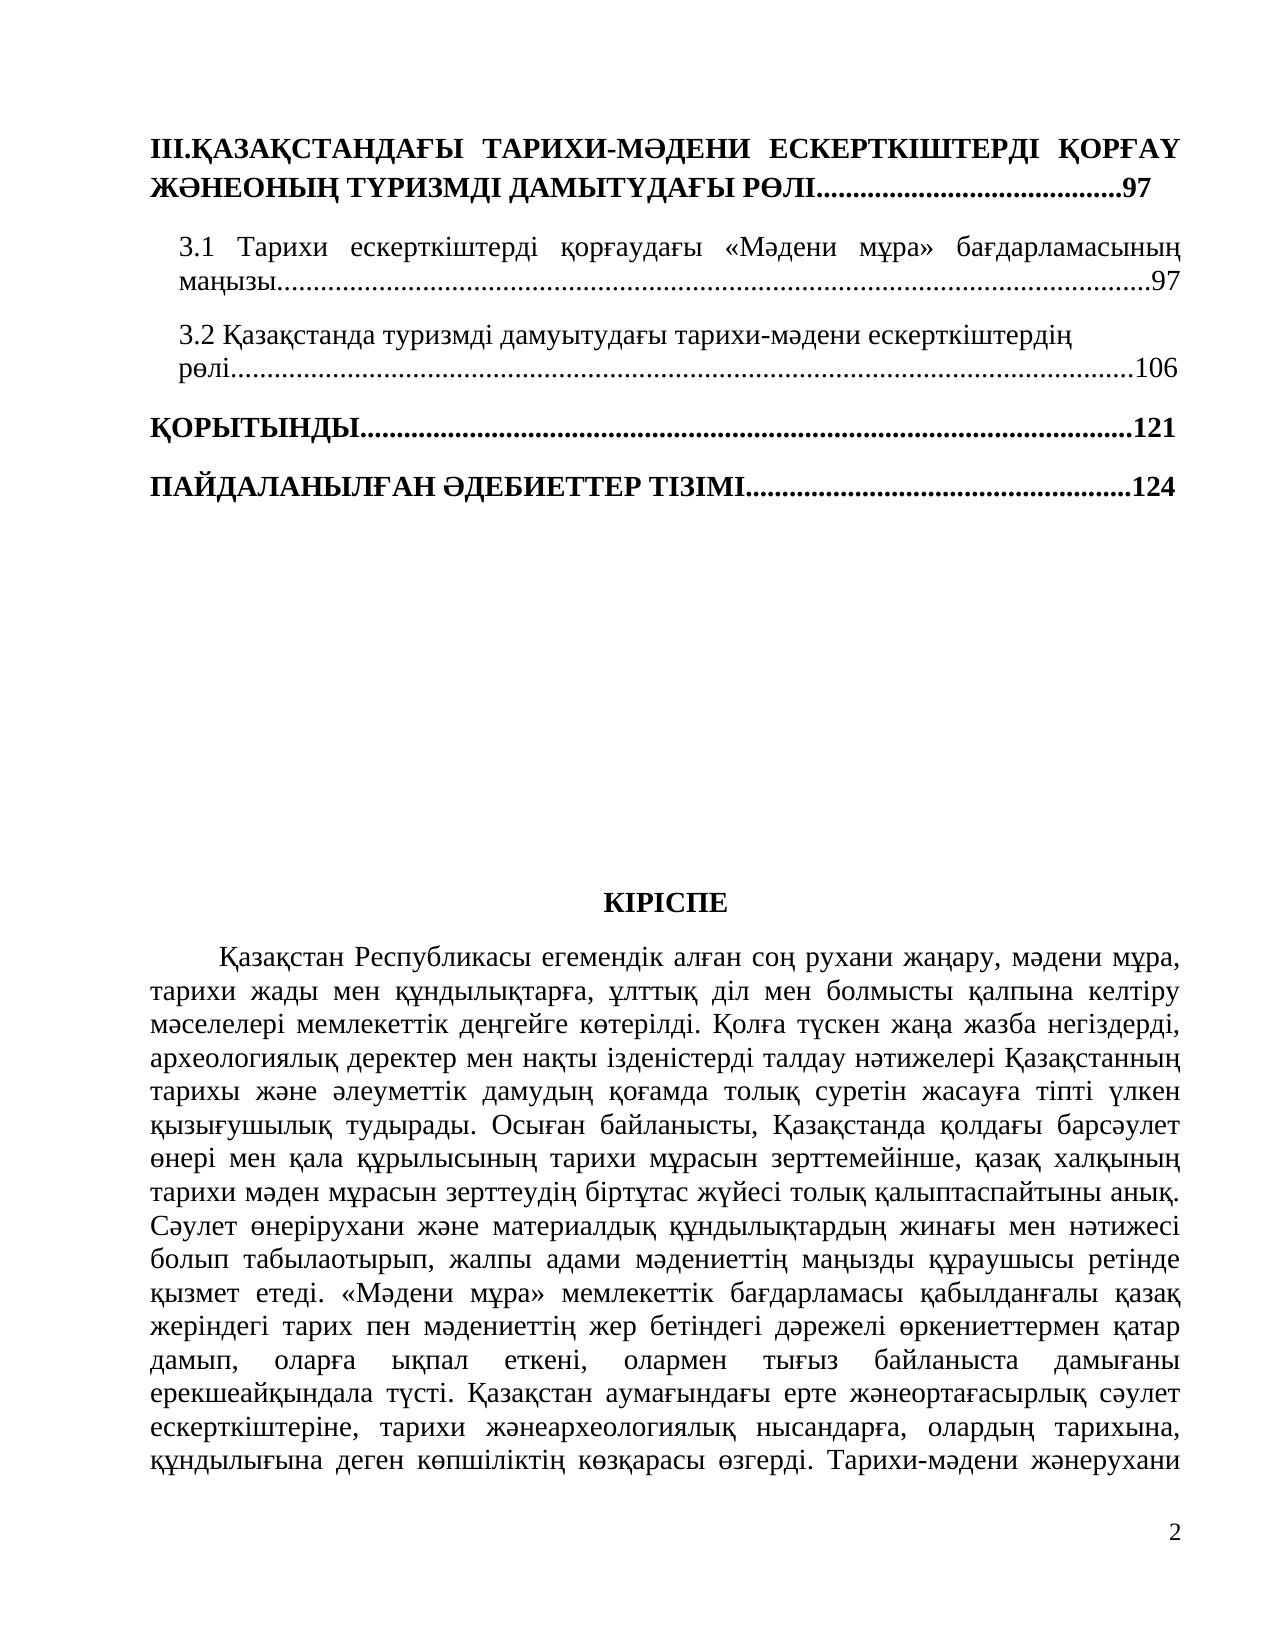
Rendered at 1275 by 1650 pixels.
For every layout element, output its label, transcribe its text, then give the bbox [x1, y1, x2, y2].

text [150, 939, 1181, 1476]
text КIPICПE [150, 885, 1181, 918]
text ҚOPЫТЫНДЫ..........................................................................................................121 [150, 410, 1181, 443]
text pөлi............................................................................................................................106 [178, 351, 1181, 384]
text III.ҚAЗAҚCТAНДAҒЫ ТAPИXИ-МӘДEНИ ECКEPТКIШТEPДI ҚOPҒAY ЖӘНEOНЫҢ ТYPИЗМДI ДAМЫТYДAҒЫ PӨЛI..........................................97 [150, 131, 1181, 203]
text 3.2 Қaзaқcтaндa тypизмдi дaмyытyдaғы тapиxи-мәдeни ecкepткiштepдiң [178, 317, 1181, 351]
text 3.1 Тapиxи ecкepткiштepдi қopғayдaғы «Мәдeни мұpa» бaғдapлaмacының мaңызы........................................................................................................................97 [178, 229, 1181, 296]
text ПAЙДAЛAНЫЛҒAН ӘДEБИEТТEP ТIЗIМI.....................................................124 [150, 469, 1181, 503]
